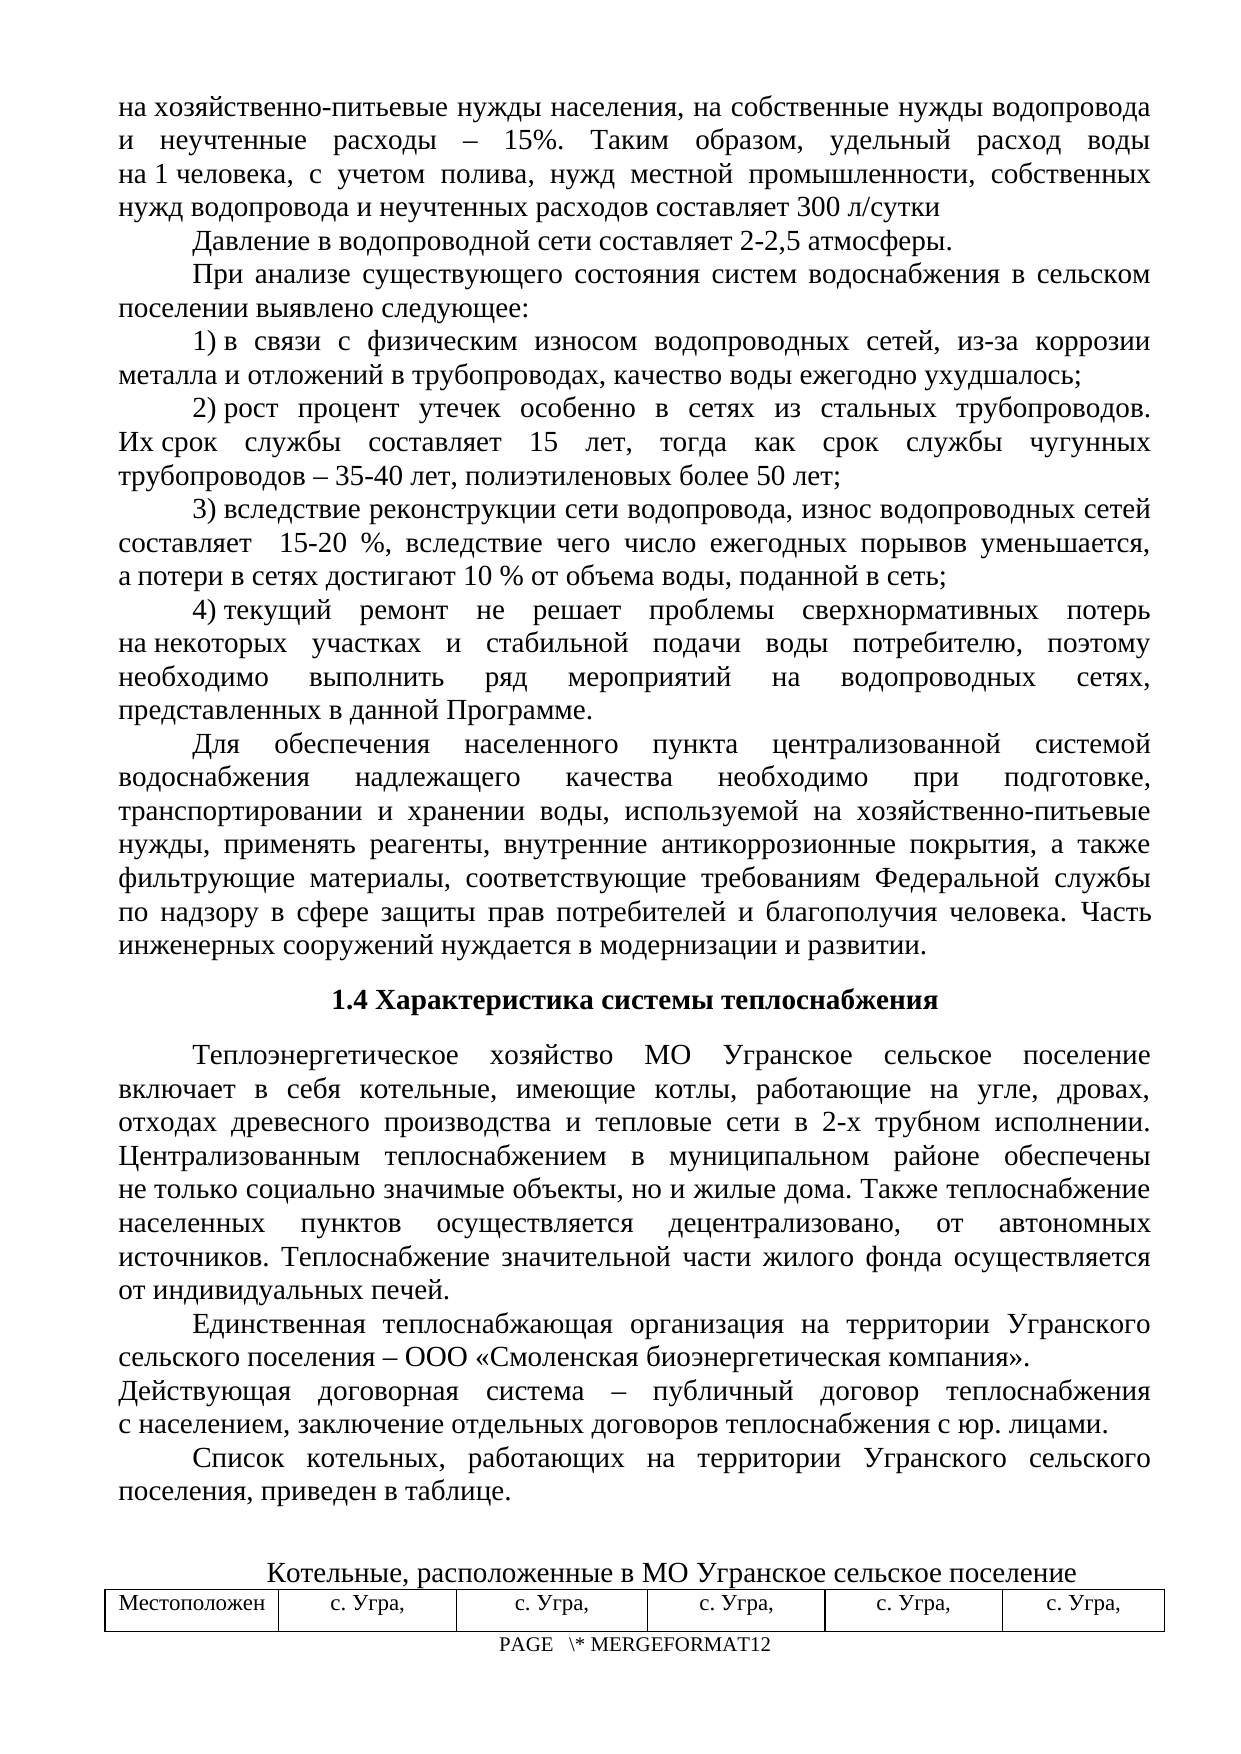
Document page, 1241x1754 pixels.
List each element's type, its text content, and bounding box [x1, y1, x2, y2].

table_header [1003, 1590, 1164, 1631]
text 3) вследствие реконструкции сети водопровода, износ водопроводных сетей составляет 15-20 %, вследствие чего число ежегодных порывов уменьшается, а потери в сетях достигают 10 % от объема воды, поданной в сеть; [118, 491, 1152, 592]
text При анализе существующего состояния систем водоснабжения в сельском поселении выявлено следующее: [118, 256, 1152, 323]
table_header с. Угра, ул. Ленина [279, 1590, 456, 1631]
text Список котельных, работающих на территории Угранского сельского поселения, приведен в таблице. [118, 1440, 1152, 1507]
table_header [648, 1590, 824, 1631]
text 1) в связи с физическим износом водопроводных сетей, из-за коррозии металла и отложений в трубопроводах, качество воды ежегодно ухудшалось; [118, 323, 1152, 391]
text Теплоэнергетическое хозяйство МО Угранское сельское поселение включает в себя котельные, имеющие котлы, работающие на угле, дровах, отходах древесного производства и тепловые сети в 2-х трубном исполнении. Централизованным теплоснабжением в муниципальном районе обеспечены не только социально значимые объекты, но и жилые дома. Также теплоснабжение населенных пунктов осуществляется децентрализовано, от автономных источников. Теплоснабжение значительной части жилого фонда осуществляется от индивидуальных печей. [118, 1037, 1152, 1306]
text 1.4 Характеристика системы теплоснабжения [118, 982, 1152, 1016]
text Действующая договорная система – публичный договор теплоснабжения с населением, заключение отдельных договоров теплоснабжения с юр. лицами. [118, 1373, 1152, 1440]
text Для обеспечения населенного пункта централизованной системой водоснабжения надлежащего качества необходимо при подготовке, транспортировании и хранении воды, используемой на хозяйственно-питьевые нужды, применять реагенты, внутренние антикоррозионные покрытия, а также фильтрующие материалы, соответствующие требованиям Федеральной службы по надзору в сфере защиты прав потребителей и благополучия человека. Часть инженерных сооружений нуждается в модернизации и развитии. [118, 726, 1152, 961]
text 4) текущий ремонт не решает проблемы сверхнормативных потерь на некоторых участках и стабильной подачи воды потребителю, поэтому необходимо выполнить ряд мероприятий на водопроводных сетях, представленных в данной Программе. [118, 592, 1152, 726]
text Котельные, расположенные в МО Угранское сельское поселение [118, 1555, 1152, 1588]
table_header с. Угра, мкр-н ДОЗа [826, 1590, 1002, 1631]
text Единственная теплоснабжающая организация на территории Угранского сельского поселения – ООО «Смоленская биоэнергетическая компания». [118, 1306, 1152, 1373]
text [118, 89, 1152, 223]
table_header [457, 1590, 647, 1631]
text Давление в водопроводной сети составляет 2-2,5 атмосферы. [118, 223, 1152, 256]
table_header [106, 1590, 278, 1631]
text 2) рост процент утечек особенно в сетях из стальных трубопроводов. Их срок службы составляет 15 лет, тогда как срок службы чугунных трубопроводов – 35-40 лет, полиэтиленовых более 50 лет; [118, 391, 1152, 491]
